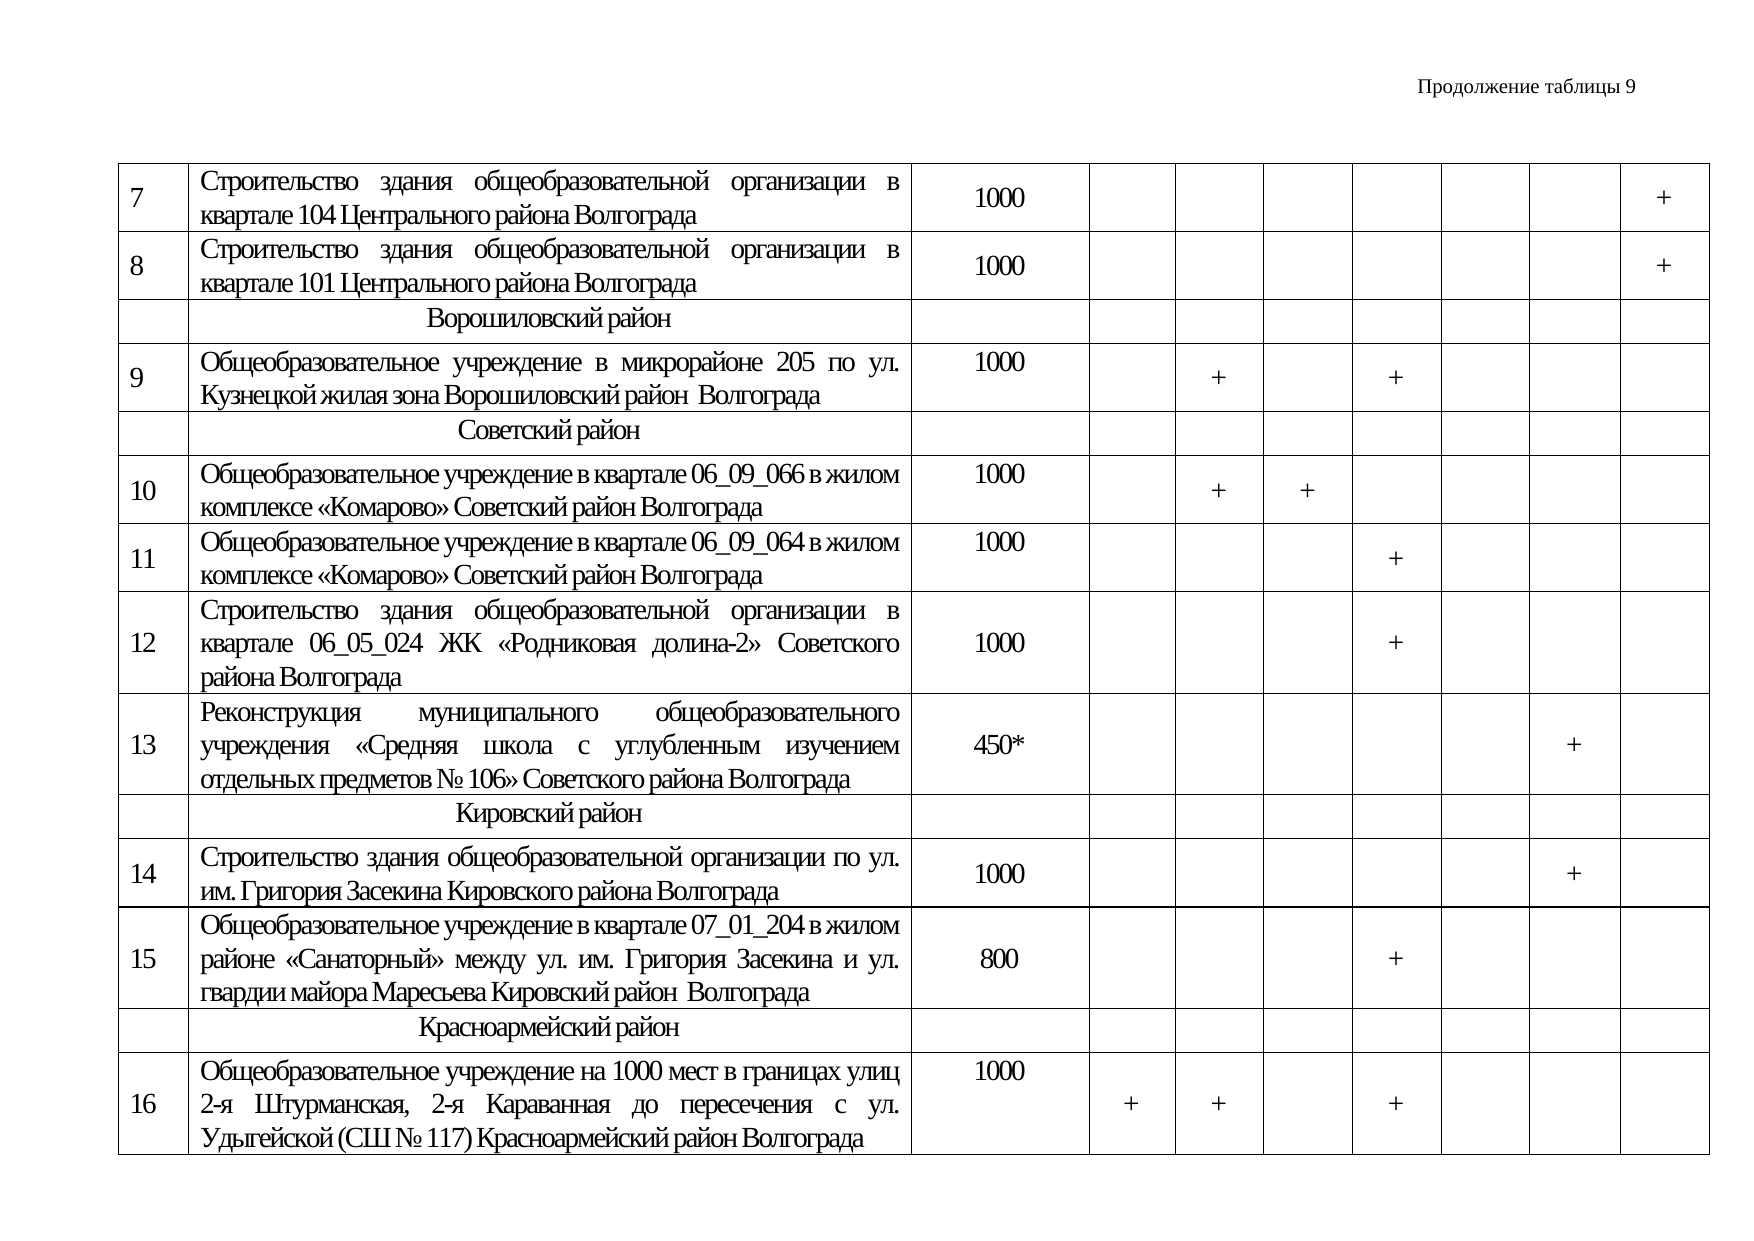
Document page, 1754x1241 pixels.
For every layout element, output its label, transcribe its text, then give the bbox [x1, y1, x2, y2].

table_cell [1530, 300, 1620, 343]
table_cell [1090, 412, 1175, 455]
table_cell + [1353, 1053, 1441, 1154]
table_cell 450* [912, 694, 1089, 794]
table_cell 12 [119, 592, 188, 693]
table_cell + [1090, 1053, 1175, 1154]
table_cell Общеобразовательное учреждение на 1000 мест в границах улиц 2-я Штурманская, 2-я Караванная до пересечения с ул. Удыгейской (СШ № 117) Красноармейский район Волгограда [189, 1053, 911, 1154]
table_cell [1353, 300, 1441, 343]
table_cell [119, 795, 188, 838]
table_cell [1530, 908, 1620, 1008]
table_cell [1530, 524, 1620, 591]
table_cell [1264, 300, 1352, 343]
table_cell [1442, 839, 1529, 906]
table_cell + [1353, 908, 1441, 1008]
table_cell 1000 [912, 1053, 1089, 1154]
table_cell + [1353, 592, 1441, 693]
table_cell [1621, 456, 1709, 523]
table_cell 1000 [912, 839, 1089, 906]
table_cell [1176, 412, 1263, 455]
table_cell Советский район [189, 412, 911, 455]
table_cell [1264, 524, 1352, 591]
table_cell 9 [119, 344, 188, 411]
table_cell 14 [119, 839, 188, 906]
table_cell [1090, 592, 1175, 693]
table_cell [1264, 232, 1352, 299]
table_cell 7 [119, 164, 188, 231]
table_cell [1530, 164, 1620, 231]
table_cell 1000 [912, 344, 1089, 411]
table_cell [1176, 795, 1263, 838]
table_cell [119, 412, 188, 455]
table_cell + [1621, 232, 1709, 299]
table_cell [1264, 344, 1352, 411]
table_cell [1353, 694, 1441, 794]
table_cell [1442, 164, 1529, 231]
table_cell [1442, 694, 1529, 794]
table_cell [1442, 1053, 1529, 1154]
table_cell [1264, 694, 1352, 794]
table_cell [1264, 795, 1352, 838]
table_cell [912, 795, 1089, 838]
table_cell 800 [912, 908, 1089, 1008]
table_cell [1530, 1009, 1620, 1052]
table_cell [1090, 164, 1175, 231]
table_cell [1530, 456, 1620, 523]
table_cell [1530, 795, 1620, 838]
table_cell [1530, 344, 1620, 411]
table_cell [1090, 1009, 1175, 1052]
table_cell [1264, 164, 1352, 231]
table_cell + [1176, 344, 1263, 411]
table_cell [912, 412, 1089, 455]
table_cell [1621, 795, 1709, 838]
table_cell Общеобразовательное учреждение в квартале 06_09_066 в жилом комплексе «Комарово» Советский район Волгограда [189, 456, 911, 523]
table_cell [1176, 839, 1263, 906]
table_cell [1264, 1053, 1352, 1154]
table_cell 13 [119, 694, 188, 794]
table_cell [1176, 908, 1263, 1008]
table_cell [1090, 694, 1175, 794]
table_cell [1353, 456, 1441, 523]
table_cell [1442, 592, 1529, 693]
table_cell [1353, 412, 1441, 455]
table_cell [1621, 694, 1709, 794]
table_cell [1090, 344, 1175, 411]
table_cell [1442, 344, 1529, 411]
table_cell [1621, 524, 1709, 591]
table_cell [912, 300, 1089, 343]
table_cell [1353, 1009, 1441, 1052]
table_cell [1621, 412, 1709, 455]
table_cell [1621, 839, 1709, 906]
table_cell [1176, 524, 1263, 591]
table_cell [1264, 908, 1352, 1008]
table_cell + [1264, 456, 1352, 523]
table_cell + [1176, 456, 1263, 523]
table_cell Ворошиловский район [189, 300, 911, 343]
table_cell [1090, 839, 1175, 906]
table_cell Кировский район [189, 795, 911, 838]
table_cell [1176, 300, 1263, 343]
table_cell 1000 [912, 592, 1089, 693]
table_cell [1530, 592, 1620, 693]
table_cell [1176, 694, 1263, 794]
table_cell [1264, 839, 1352, 906]
table_cell [1442, 908, 1529, 1008]
table_cell [1442, 524, 1529, 591]
table_cell [1530, 232, 1620, 299]
table_cell + [1176, 1053, 1263, 1154]
table_cell 8 [119, 232, 188, 299]
table_cell [1264, 412, 1352, 455]
table_cell 1000 [912, 232, 1089, 299]
table_cell [1090, 456, 1175, 523]
table_cell [1442, 456, 1529, 523]
table_cell Общеобразовательное учреждение в квартале 07_01_204 в жилом районе «Санаторный» между ул. им. Григория Засекина и ул. гвардии майора Маресьева Кировский район Волгограда [189, 908, 911, 1008]
table_cell [1621, 344, 1709, 411]
table_cell Строительство здания общеобразовательной организации по ул. им. Григория Засекина Кировского района Волгограда [189, 839, 911, 906]
table_cell [1621, 1009, 1709, 1052]
table_cell [1442, 300, 1529, 343]
table_cell 1000 [912, 456, 1089, 523]
table_cell [1090, 300, 1175, 343]
table_cell [1442, 1009, 1529, 1052]
table_cell [1621, 592, 1709, 693]
table_cell [1176, 592, 1263, 693]
table_cell [1530, 412, 1620, 455]
table_cell [1264, 1009, 1352, 1052]
table_cell 1000 [912, 164, 1089, 231]
table_cell [1621, 908, 1709, 1008]
table_cell + [1353, 344, 1441, 411]
table_cell [1090, 908, 1175, 1008]
table_cell Строительство здания общеобразовательной организации в квартале 06_05_024 ЖК «Родниковая долина-2» Советского района Волгограда [189, 592, 911, 693]
table_cell [912, 1009, 1089, 1052]
table_cell 16 [119, 1053, 188, 1154]
table_cell [1353, 795, 1441, 838]
table_cell [1353, 164, 1441, 231]
table_cell Общеобразовательное учреждение в микрорайоне 205 по ул. Кузнецкой жилая зона Ворошиловский район Волгограда [189, 344, 911, 411]
table_cell [1176, 164, 1263, 231]
table_cell 11 [119, 524, 188, 591]
table_cell + [1530, 694, 1620, 794]
table_cell [1621, 1053, 1709, 1154]
table_cell [1442, 412, 1529, 455]
table_cell [1530, 1053, 1620, 1154]
table_cell [1176, 1009, 1263, 1052]
table_cell [1090, 232, 1175, 299]
table_cell [119, 300, 188, 343]
table_cell + [1621, 164, 1709, 231]
table_cell [1090, 795, 1175, 838]
table_cell Красноармейский район [189, 1009, 911, 1052]
table_cell [1264, 592, 1352, 693]
table_cell [1090, 524, 1175, 591]
table_cell [1442, 232, 1529, 299]
table_cell Реконструкция муниципального общеобразовательного учреждения «Средняя школа с углубленным изучением отдельных предметов № 106» Советского района Волгограда [189, 694, 911, 794]
table_cell + [1353, 524, 1441, 591]
table_cell [1621, 300, 1709, 343]
table_cell 15 [119, 908, 188, 1008]
table_cell [1442, 795, 1529, 838]
table_cell Строительство здания общеобразовательной организации в квартале 101 Центрального района Волгограда [189, 232, 911, 299]
table_cell [1353, 232, 1441, 299]
table_cell Строительство здания общеобразовательной организации в квартале 104 Центрального района Волгограда [189, 164, 911, 231]
table_cell [1176, 232, 1263, 299]
table_cell + [1530, 839, 1620, 906]
table_cell [1353, 839, 1441, 906]
table_cell 1000 [912, 524, 1089, 591]
table_cell Общеобразовательное учреждение в квартале 06_09_064 в жилом комплексе «Комарово» Советский район Волгограда [189, 524, 911, 591]
table_cell 10 [119, 456, 188, 523]
table_cell [119, 1009, 188, 1052]
